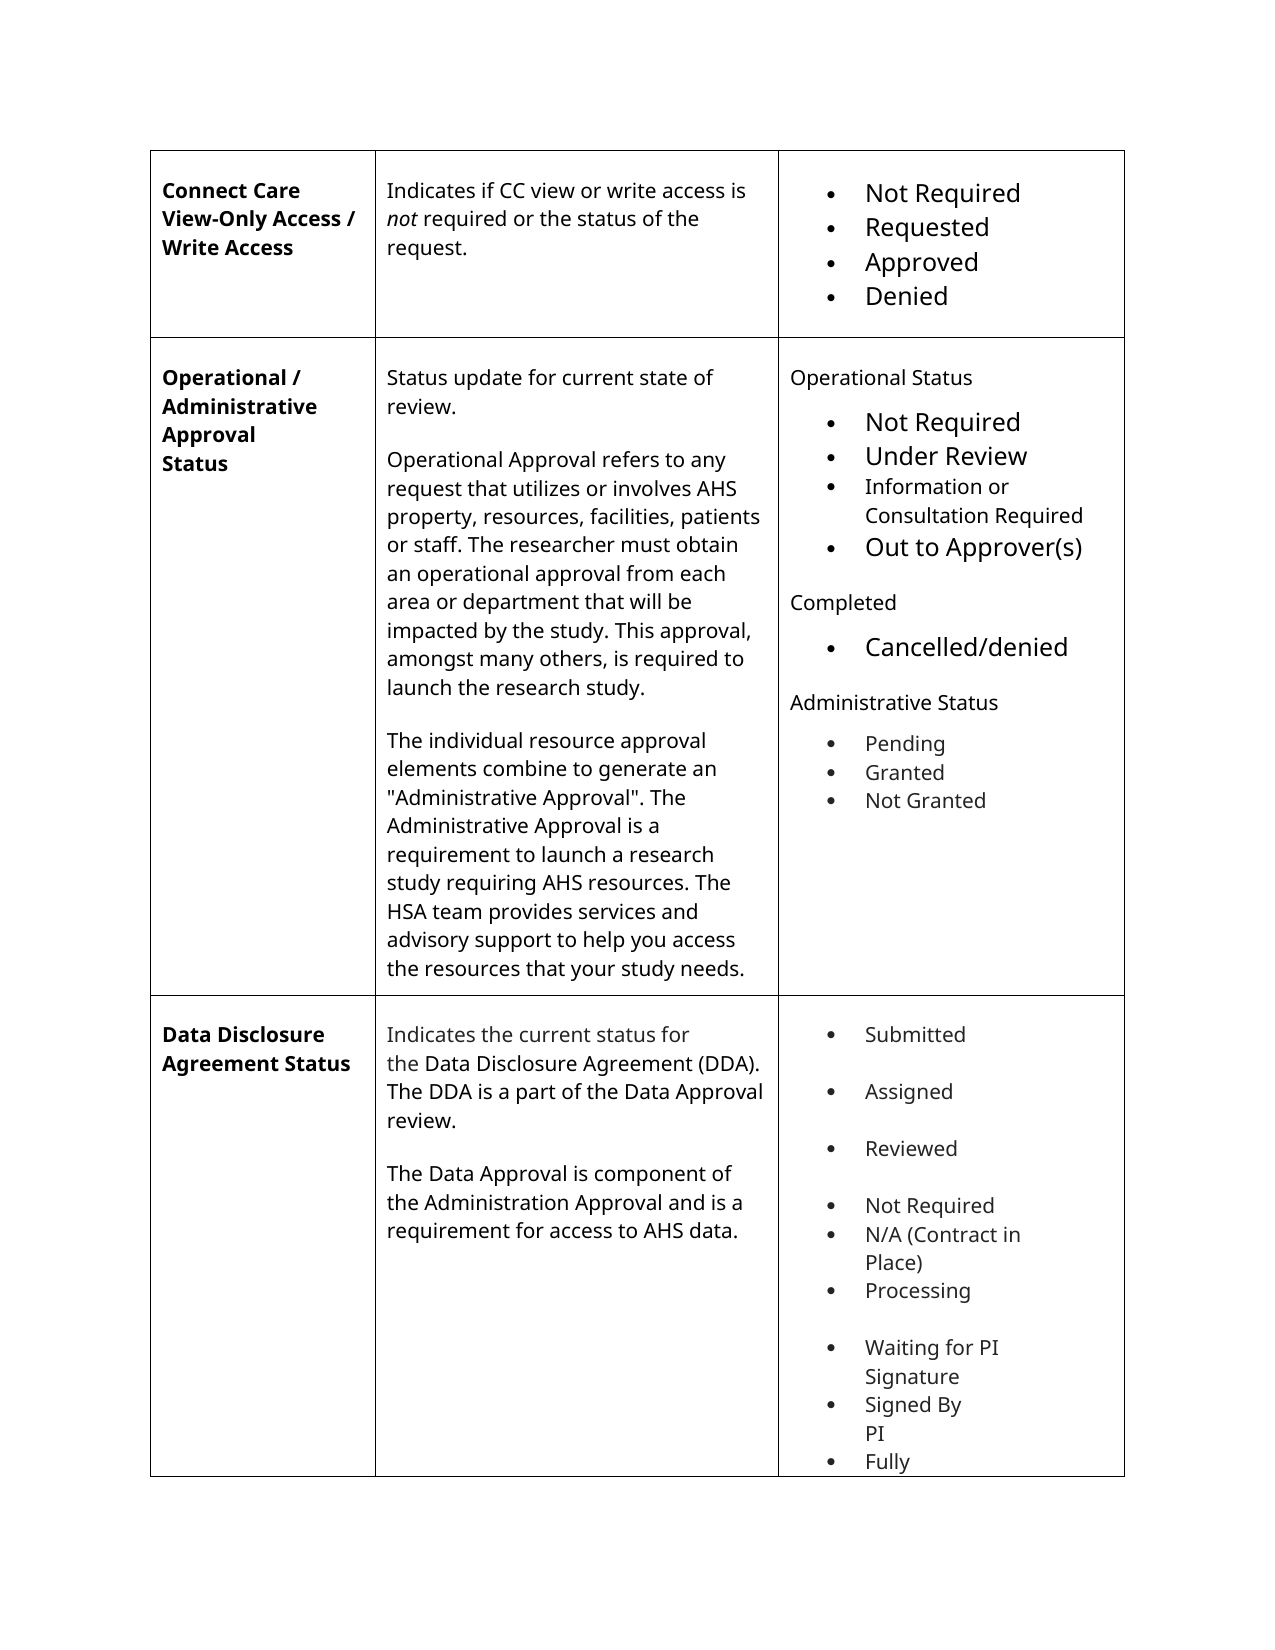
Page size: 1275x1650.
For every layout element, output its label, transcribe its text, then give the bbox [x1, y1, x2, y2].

table_cell Operational Status Not Required Under Review Information or Consultation Required Out to Approver(s) Completed Cancelled/denied Administrative Status Pending Granted Not Granted [779, 338, 1124, 994]
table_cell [779, 996, 1124, 1476]
table_cell Not Required Requested Approved Denied [779, 151, 1124, 337]
table_cell Status update for current state of review. Operational Approval refers to any request that utilizes or involves AHS property, resources, facilities, patients or staff. The researcher must obtain an operational approval from each area or department that will be impacted by the study. This approval, amongst many others, is required to launch the research study. The individual resource approval elements combine to generate an "Administrative Approval". The Administrative Approval is a requirement to launch a research study requiring AHS resources. The HSA team provides services and advisory support to help you access the resources that your study needs. [376, 338, 778, 994]
table_cell Indicates if CC view or write access is not required or the status of the request. [376, 151, 778, 337]
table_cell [376, 996, 778, 1476]
table_cell Operational / Administrative Approval Status [151, 338, 375, 994]
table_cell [151, 996, 375, 1476]
table_cell Connect Care View-Only Access / Write Access [151, 151, 375, 337]
